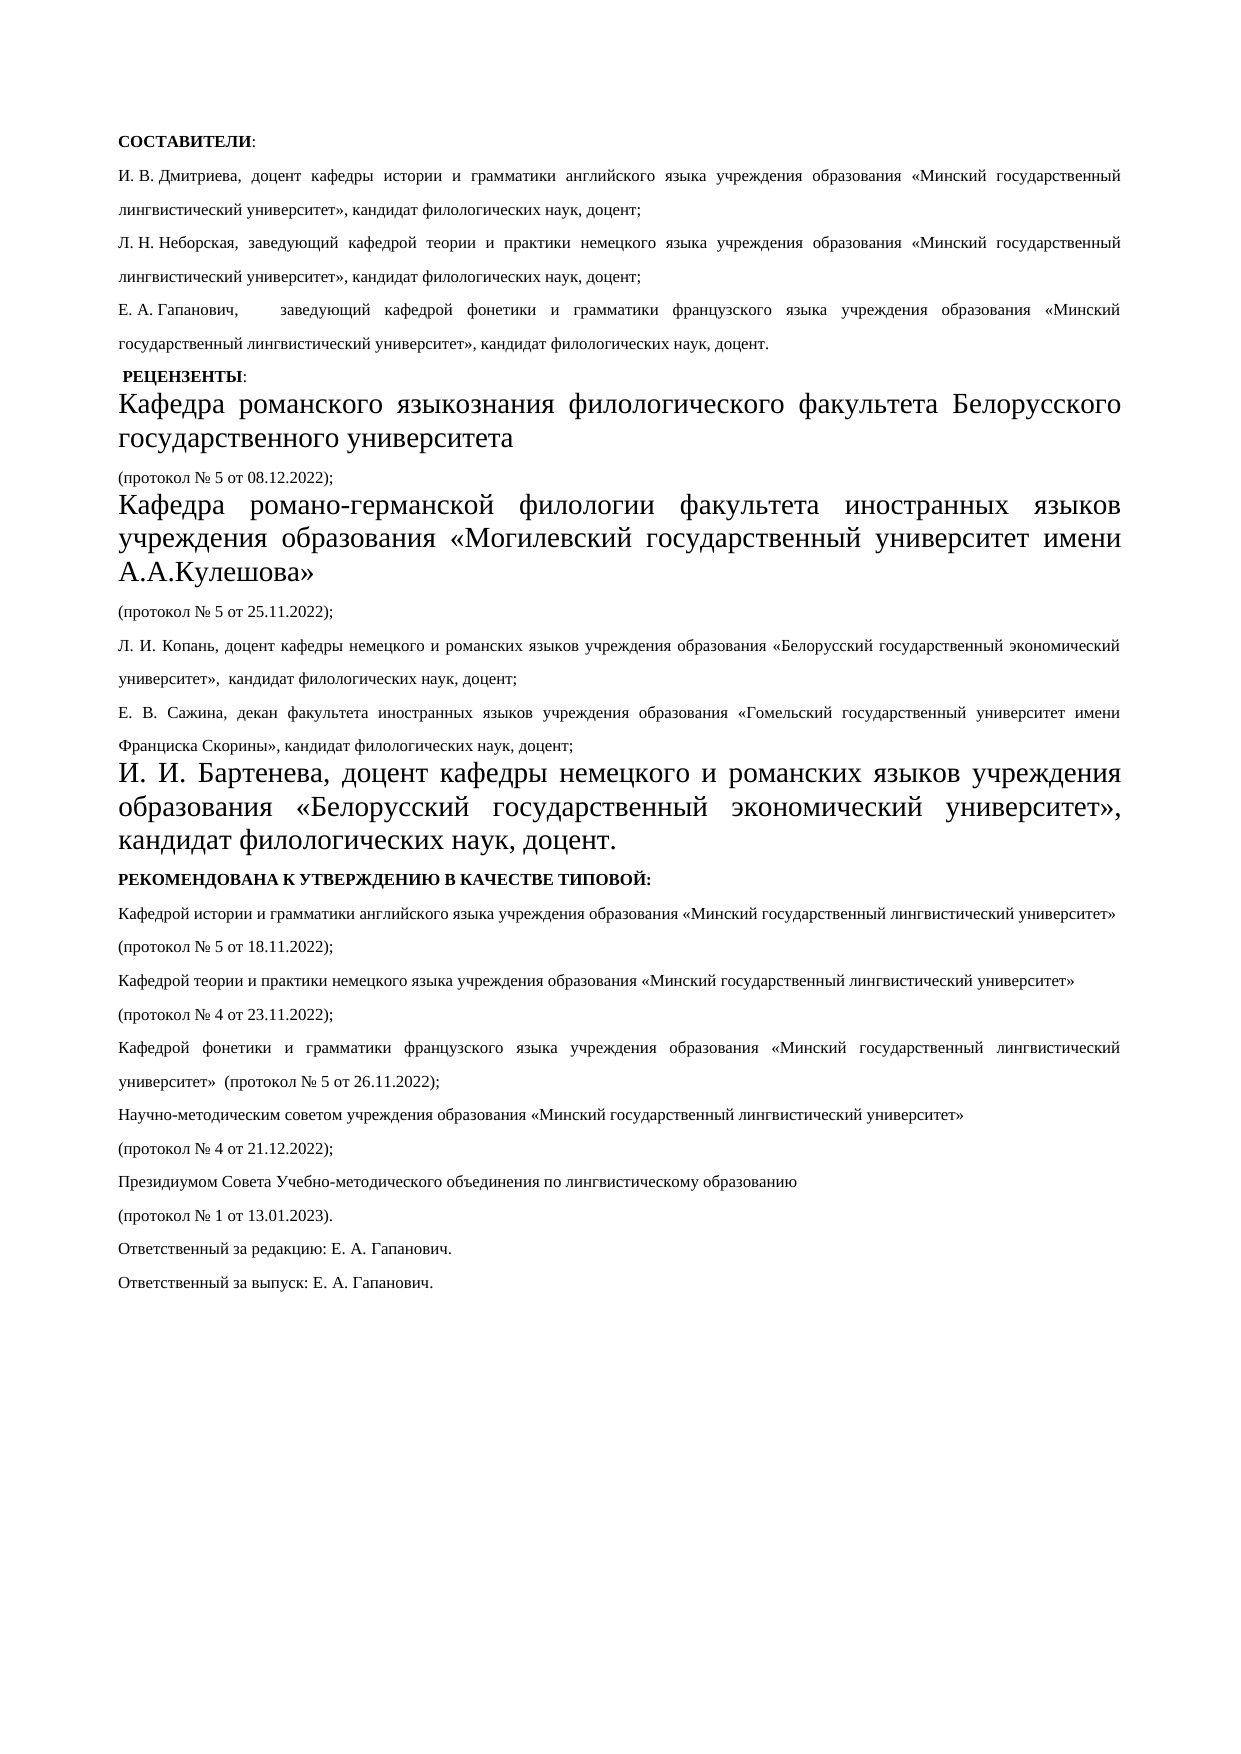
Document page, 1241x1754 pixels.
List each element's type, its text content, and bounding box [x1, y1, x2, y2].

text (протокол № 5 от 08.12.2022); [118, 453, 1122, 487]
text Е. В. Сажина, декан факультета иностранных языков учреждения образования «Гомельский государственный университет имени Франциска Скорины», кандидат филологических наук, доцент; [118, 688, 1122, 755]
text Ответственный за выпуск: Е. А. Гапанович. [118, 1258, 1122, 1292]
text Л. И. Копань, доцент кафедры немецкого и романских языков учреждения образования «Белорусский государственный экономический университет», кандидат филологических наук, доцент; [118, 621, 1122, 688]
text (протокол № 4 от 23.11.2022); [118, 990, 1122, 1024]
text Кафедрой фонетики и грамматики французского языка учреждения образования «Минский государственный лингвистический университет» (протокол № 5 от 26.11.2022); [118, 1024, 1122, 1091]
text Научно-методическим советом учреждения образования «Минский государственный лингвистический университет» [118, 1091, 1122, 1124]
text (протокол № 5 от 25.11.2022); [118, 588, 1122, 621]
text И. И. Бартенева, доцент кафедры немецкого и романских языков учреждения образования «Белорусский государственный экономический университет», кандидат филологических наук, доцент. [118, 755, 1122, 856]
text Ответственный за редакцию: Е. А. Гапанович. [118, 1225, 1122, 1258]
text Кафедра романского языкознания филологического факультета Белорусского государственного университета [118, 386, 1122, 453]
text Кафедрой истории и грамматики английского языка учреждения образования «Минский государственный лингвистический университет» [118, 889, 1122, 923]
text Л. Н. Неборская, заведующий кафедрой теории и практики немецкого языка учреждения образования «Минский государственный лингвистический университет», кандидат филологических наук, доцент; [118, 219, 1122, 286]
text Кафедра романо-германской филологии факультета иностранных языков учреждения образования «Могилевский государственный университет имени А.А.Кулешова» [118, 487, 1122, 588]
text Президиумом Совета Учебно-методического объединения по лингвистическому образованию [118, 1158, 1122, 1191]
text РЕКОМЕНДОВАНА К УТВЕРЖДЕНИЮ В КАЧЕСТВЕ ТИПОВОЙ: [118, 856, 1122, 889]
text РЕЦЕНЗЕНТЫ: [118, 353, 1122, 386]
text (протокол № 4 от 21.12.2022); [118, 1124, 1122, 1158]
text Е. А. Гапанович, заведующий кафедрой фонетики и грамматики французского языка учреждения образования «Минский государственный лингвистический университет», кандидат филологических наук, доцент. [118, 286, 1122, 353]
text Кафедрой теории и практики немецкого языка учреждения образования «Минский государственный лингвистический университет» [118, 957, 1122, 990]
text И. В. Дмитриева, доцент кафедры истории и грамматики английского языка учреждения образования «Минский государственный лингвистический университет», кандидат филологических наук, доцент; [118, 152, 1122, 219]
text (протокол № 1 от 13.01.2023). [118, 1191, 1122, 1225]
text СОСТАВИТЕЛИ: [118, 118, 1122, 152]
text (протокол № 5 от 18.11.2022); [118, 923, 1122, 957]
